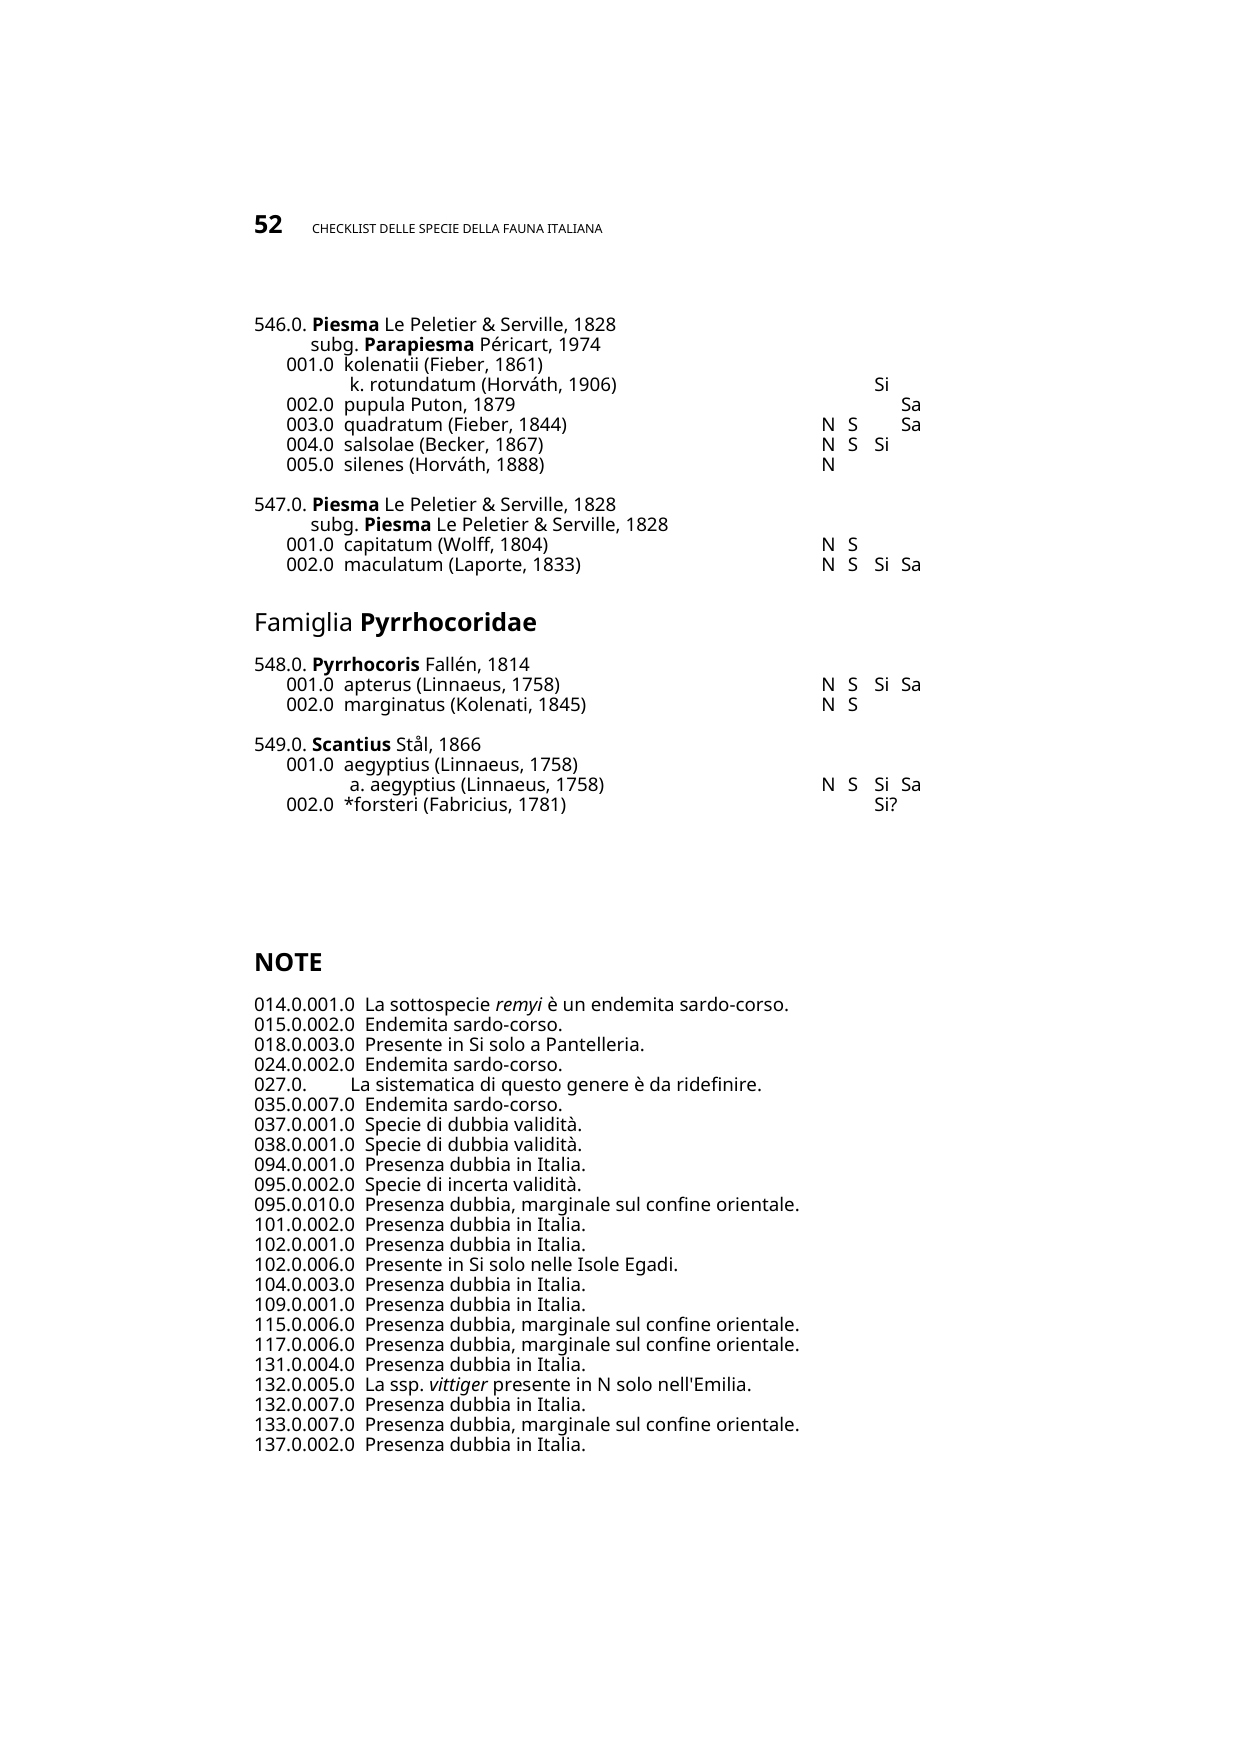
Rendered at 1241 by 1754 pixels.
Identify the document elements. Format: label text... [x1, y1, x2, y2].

text 001.0 aegyptius (Linnaeus, 1758) [254, 755, 1004, 775]
text 547.0. Piesma Le Peletier & Serville, 1828 [254, 495, 1004, 515]
text 001.0 apterus (Linnaeus, 1758) N S Si Sa [254, 675, 1004, 695]
text 014.0.001.0 La sottospecie remyi è un endemita sardo-corso. [254, 995, 1004, 1015]
text NOTE [254, 955, 1004, 975]
text 002.0 pupula Puton, 1879 Sa [254, 395, 1004, 415]
text 131.0.004.0 Presenza dubbia in Italia. [254, 1355, 1004, 1375]
text 003.0 quadratum (Fieber, 1844) N S Sa [254, 415, 1004, 435]
text 015.0.002.0 Endemita sardo-corso. [254, 1015, 1004, 1035]
text 095.0.010.0 Presenza dubbia, marginale sul confine orientale. [254, 1195, 1004, 1215]
text 038.0.001.0 Specie di dubbia validità. [254, 1135, 1004, 1155]
text 094.0.001.0 Presenza dubbia in Italia. [254, 1155, 1004, 1175]
text 102.0.006.0 Presente in Si solo nelle Isole Egadi. [254, 1255, 1004, 1275]
text 027.0. La sistematica di questo genere è da ridefinire. [254, 1075, 1004, 1095]
text 546.0. Piesma Le Peletier & Serville, 1828 [254, 315, 1004, 335]
text 117.0.006.0 Presenza dubbia, marginale sul confine orientale. [254, 1335, 1004, 1355]
text 137.0.002.0 Presenza dubbia in Italia. [254, 1435, 1004, 1455]
text a. aegyptius (Linnaeus, 1758) N S Si Sa [254, 775, 1004, 795]
text subg. Parapiesma Péricart, 1974 [254, 335, 1004, 355]
text 109.0.001.0 Presenza dubbia in Italia. [254, 1295, 1004, 1315]
text 132.0.007.0 Presenza dubbia in Italia. [254, 1395, 1004, 1415]
text 101.0.002.0 Presenza dubbia in Italia. [254, 1215, 1004, 1235]
text k. rotundatum (Horváth, 1906) Si [254, 375, 1004, 395]
text 132.0.005.0 La ssp. vittiger presente in N solo nell'Emilia. [254, 1375, 1004, 1395]
text 001.0 kolenatii (Fieber, 1861) [254, 355, 1004, 375]
text subg. Piesma Le Peletier & Serville, 1828 [254, 515, 1004, 535]
text 002.0 *forsteri (Fabricius, 1781) Si? [254, 795, 1004, 815]
text 004.0 salsolae (Becker, 1867) N S Si [254, 435, 1004, 455]
text 102.0.001.0 Presenza dubbia in Italia. [254, 1235, 1004, 1255]
text 549.0. Scantius Stål, 1866 [254, 735, 1004, 755]
text 001.0 capitatum (Wolff, 1804) N S [254, 535, 1004, 555]
text 002.0 marginatus (Kolenati, 1845) N S [254, 695, 1004, 715]
text 133.0.007.0 Presenza dubbia, marginale sul confine orientale. [254, 1415, 1004, 1435]
text 024.0.002.0 Endemita sardo-corso. [254, 1055, 1004, 1075]
text 002.0 maculatum (Laporte, 1833) N S Si Sa [254, 555, 1004, 575]
text 018.0.003.0 Presente in Si solo a Pantelleria. [254, 1035, 1004, 1055]
text 548.0. Pyrrhocoris Fallén, 1814 [254, 655, 1004, 675]
text 104.0.003.0 Presenza dubbia in Italia. [254, 1275, 1004, 1295]
text 035.0.007.0 Endemita sardo-corso. [254, 1095, 1004, 1115]
text Famiglia Pyrrhocoridae [254, 615, 1004, 635]
text 037.0.001.0 Specie di dubbia validità. [254, 1115, 1004, 1135]
text 005.0 silenes (Horváth, 1888) N [254, 455, 1004, 475]
text 095.0.002.0 Specie di incerta validità. [254, 1175, 1004, 1195]
text 115.0.006.0 Presenza dubbia, marginale sul confine orientale. [254, 1315, 1004, 1335]
